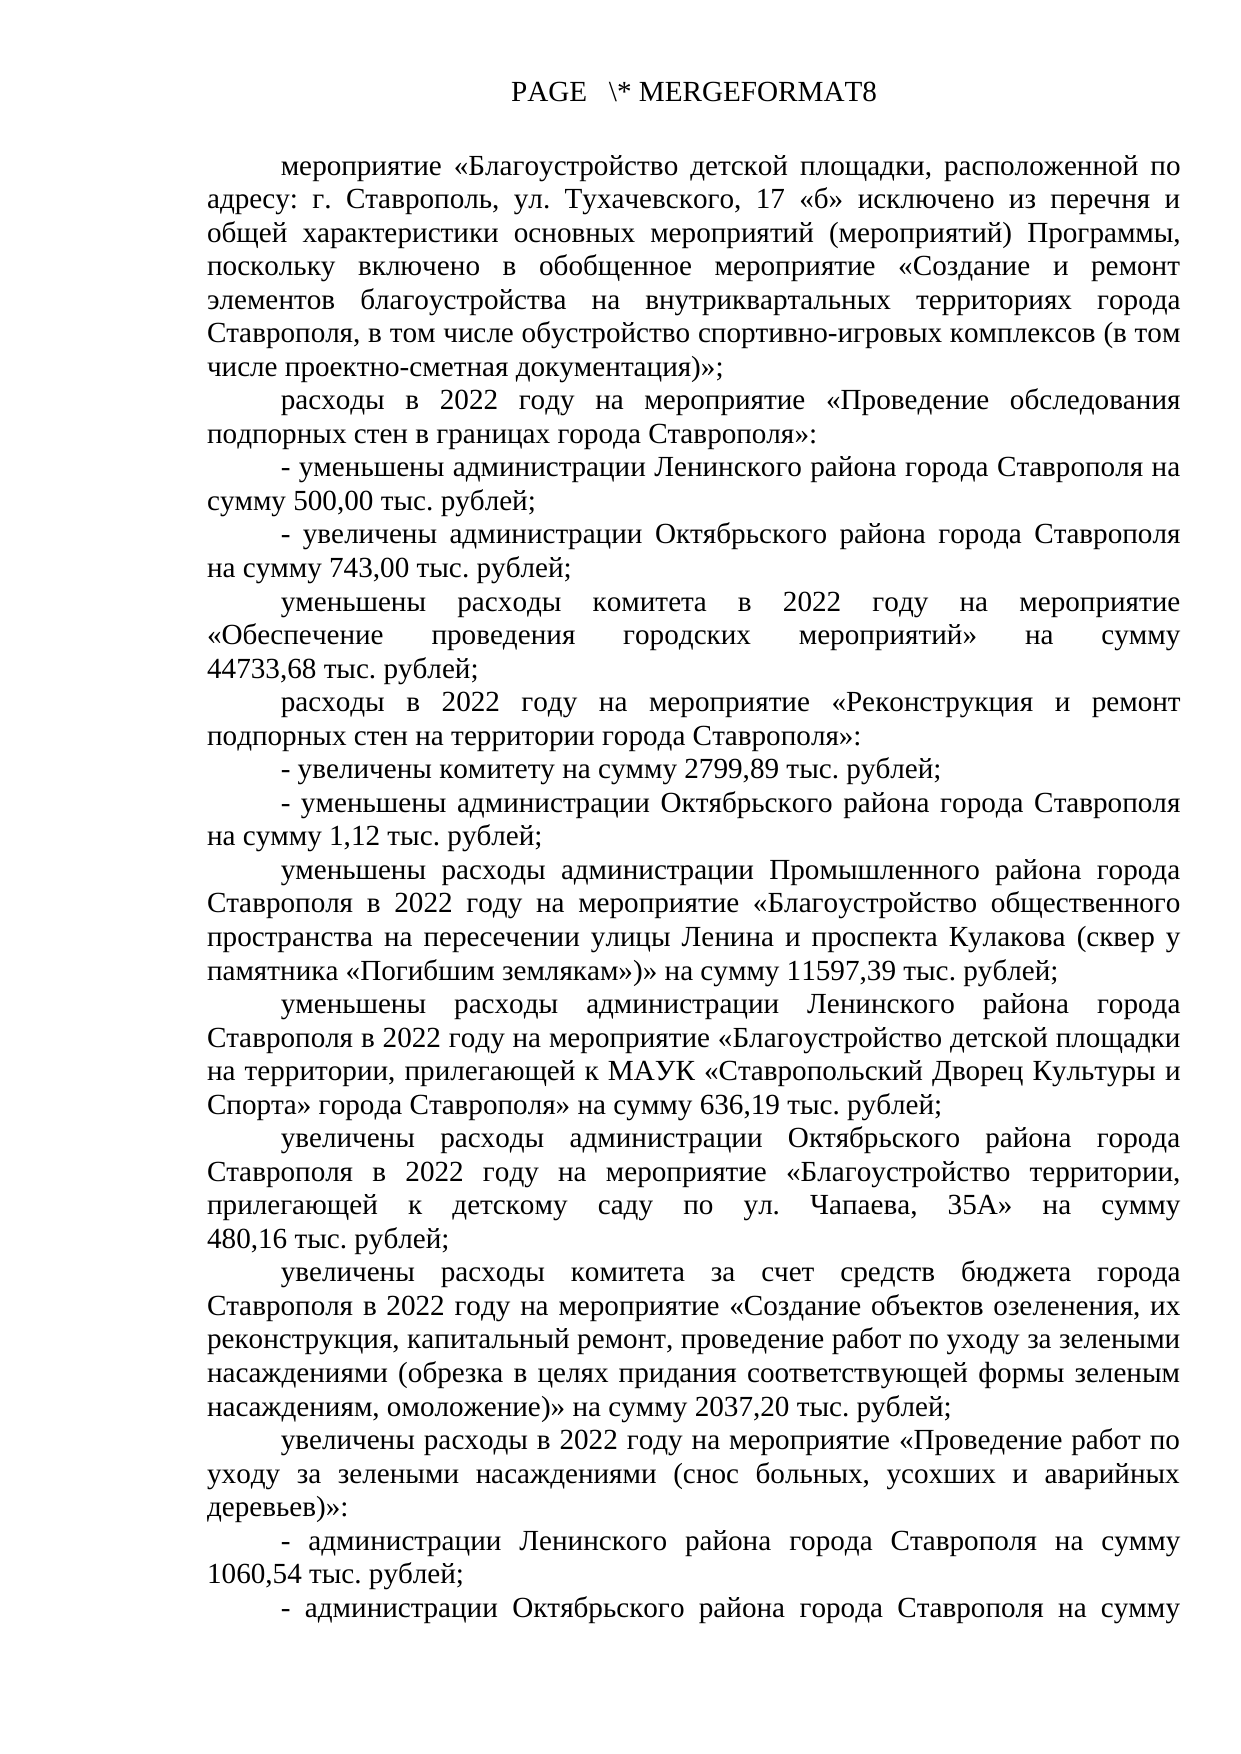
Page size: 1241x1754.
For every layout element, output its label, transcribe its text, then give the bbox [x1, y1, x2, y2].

text - увеличены комитету на сумму 2799,89 тыс. рублей; [207, 751, 1181, 785]
text уменьшены расходы комитета в 2022 году на мероприятие «Обеспечение проведения городских мероприятий» на сумму 44733,68 тыс. рублей; [207, 584, 1181, 684]
text увеличены расходы в 2022 году на мероприятие «Проведение работ по уходу за зелеными насаждениями (снос больных, усохших и аварийных деревьев)»: [207, 1422, 1181, 1523]
text увеличены расходы комитета за счет средств бюджета города Ставрополя в 2022 году на мероприятие «Создание объектов озеленения, их реконструкция, капитальный ремонт, проведение работ по уходу за зелеными насаждениями (обрезка в целях придания соответствующей формы зеленым насаждениям, омоложение)» на сумму 2037,20 тыс. рублей; [207, 1254, 1181, 1422]
text расходы в 2022 году на мероприятие «Реконструкция и ремонт подпорных стен на территории города Ставрополя»: [207, 684, 1181, 751]
text - уменьшены администрации Октябрьского района города Ставрополя на сумму 1,12 тыс. рублей; [207, 785, 1181, 852]
text - администрации Ленинского района города Ставрополя на сумму 1060,54 тыс. рублей; [207, 1523, 1181, 1590]
text - уменьшены администрации Ленинского района города Ставрополя на сумму 500,00 тыс. рублей; [207, 449, 1181, 517]
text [207, 1590, 1181, 1623]
text - увеличены администрации Октябрьского района города Ставрополя на сумму 743,00 тыс. рублей; [207, 517, 1181, 584]
text уменьшены расходы администрации Промышленного района города Ставрополя в 2022 году на мероприятие «Благоустройство общественного пространства на пересечении улицы Ленина и проспекта Кулакова (сквер у памятника «Погибшим землякам»)» на сумму 11597,39 тыс. рублей; [207, 852, 1181, 986]
text расходы в 2022 году на мероприятие «Проведение обследования подпорных стен в границах города Ставрополя»: [207, 382, 1181, 449]
text увеличены расходы администрации Октябрьского района города Ставрополя в 2022 году на мероприятие «Благоустройство территории, прилегающей к детскому саду по ул. Чапаева, 35А» на сумму 480,16 тыс. рублей; [207, 1120, 1181, 1254]
text мероприятие «Благоустройство детской площадки, расположенной по адресу: г. Ставрополь, ул. Тухачевского, 17 «б» исключено из перечня и общей характеристики основных мероприятий (мероприятий) Программы, поскольку включено в обобщенное мероприятие «Создание и ремонт элементов благоустройства на внутриквартальных территориях города Ставрополя, в том числе обустройство спортивно-игровых комплексов (в том числе проектно-сметная документация)»; [207, 148, 1181, 382]
text уменьшены расходы администрации Ленинского района города Ставрополя в 2022 году на мероприятие «Благоустройство детской площадки на территории, прилегающей к МАУК «Ставропольский Дворец Культуры и Спорта» города Ставрополя» на сумму 636,19 тыс. рублей; [207, 986, 1181, 1120]
